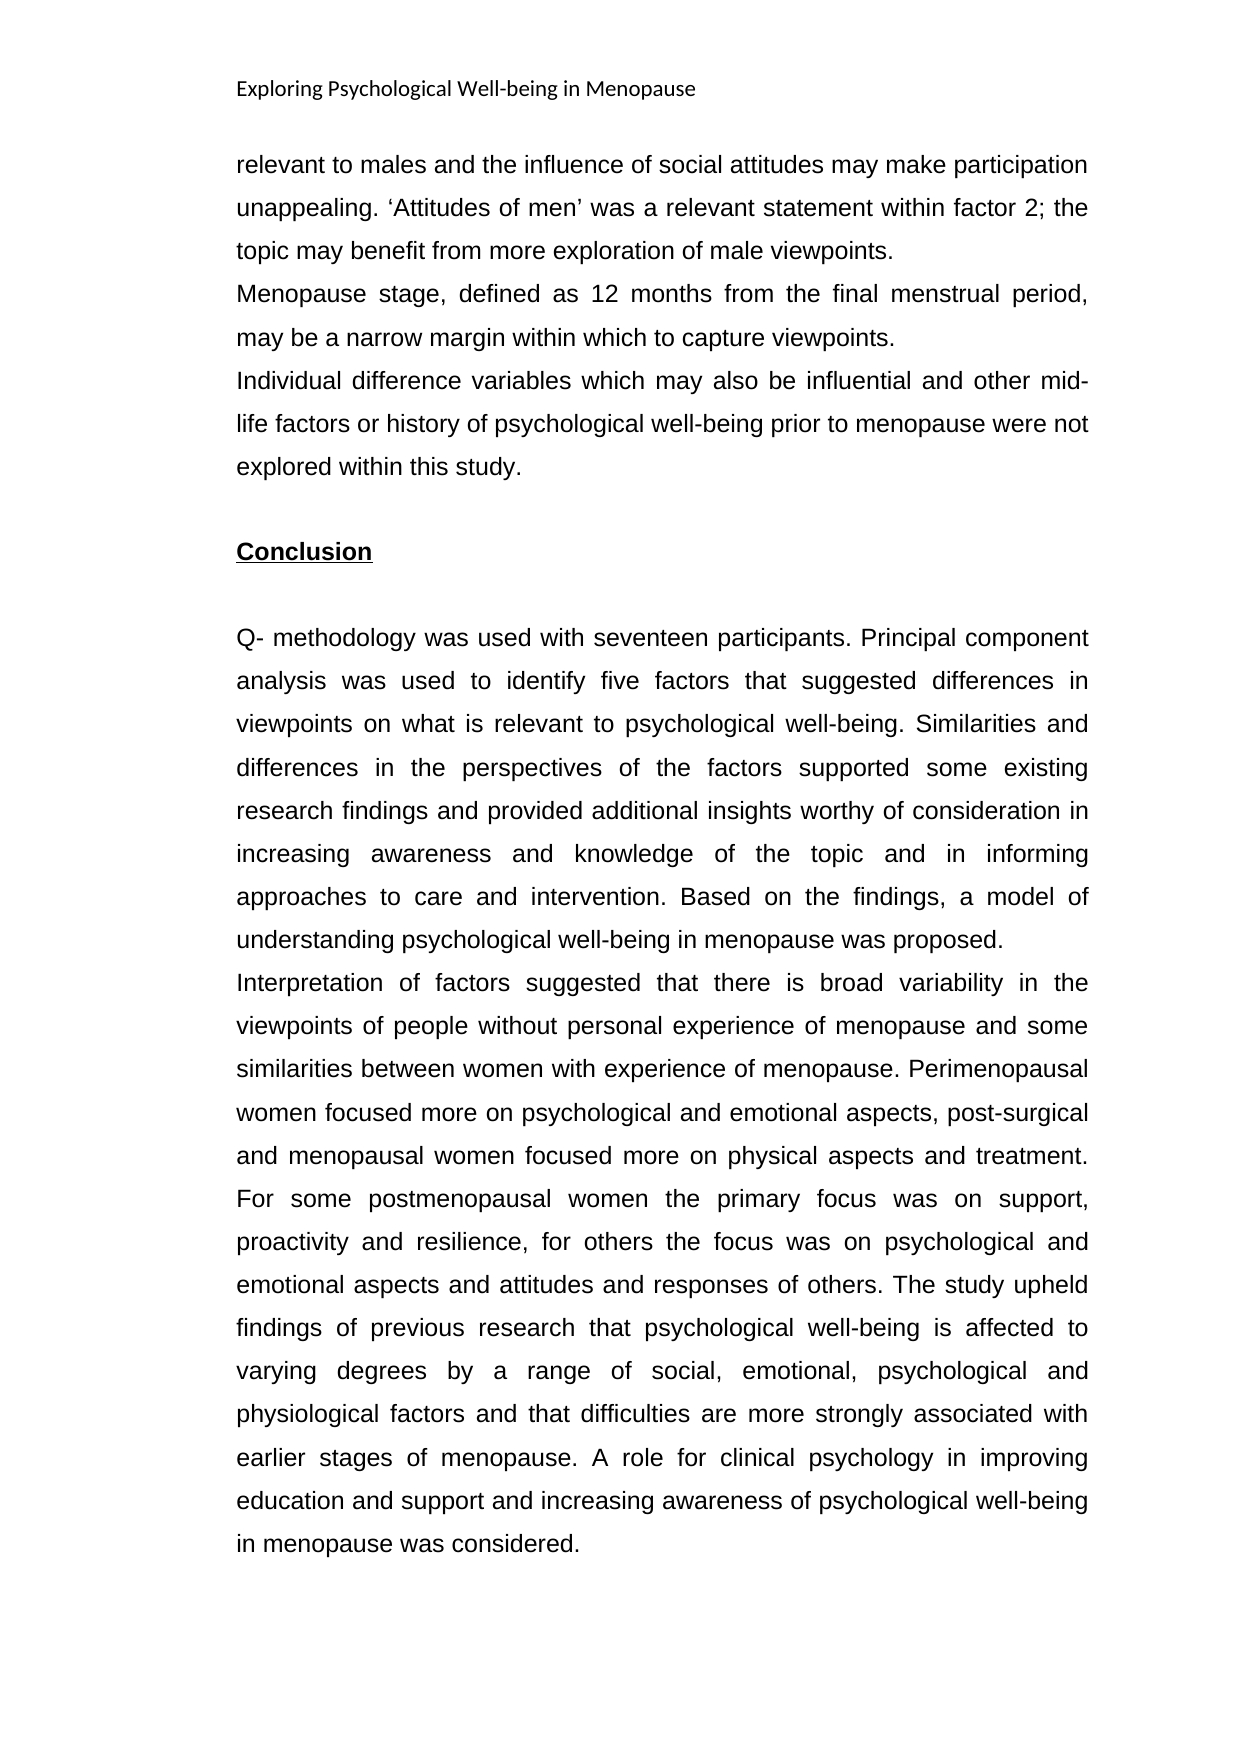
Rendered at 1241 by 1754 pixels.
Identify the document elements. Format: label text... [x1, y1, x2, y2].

text Individual difference variables which may also be influential and other mid-life factors or history of psychological well-being prior to menopause were not explored within this study. [236, 366, 1090, 481]
text Conclusion [236, 537, 1090, 566]
text Interpretation of factors suggested that there is broad variability in the viewpoints of people without personal experience of menopause and some similarities between women with experience of menopause. Perimenopausal women focused more on psychological and emotional aspects, post-surgical and menopausal women focused more on physical aspects and treatment. For some postmenopausal women the primary focus was on support, proactivity and resilience, for others the focus was on psychological and emotional aspects and attitudes and responses of others. The study upheld findings of previous research that psychological well-being is affected to varying degrees by a range of social, emotional, psychological and physiological factors and that difficulties are more strongly associated with earlier stages of menopause. A role for clinical psychology in improving education and support and increasing awareness of psychological well-being in menopause was considered. [236, 968, 1090, 1558]
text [236, 150, 1090, 265]
text Q- methodology was used with seventeen participants. Principal component analysis was used to identify five factors that suggested differences in viewpoints on what is relevant to psychological well-being. Similarities and differences in the perspectives of the factors supported some existing research findings and provided additional insights worthy of consideration in increasing awareness and knowledge of the topic and in informing approaches to care and intervention. Based on the findings, a model of understanding psychological well-being in menopause was proposed. [236, 623, 1090, 954]
text Menopause stage, defined as 12 months from the final menstrual period, may be a narrow margin within which to capture viewpoints. [236, 279, 1090, 351]
